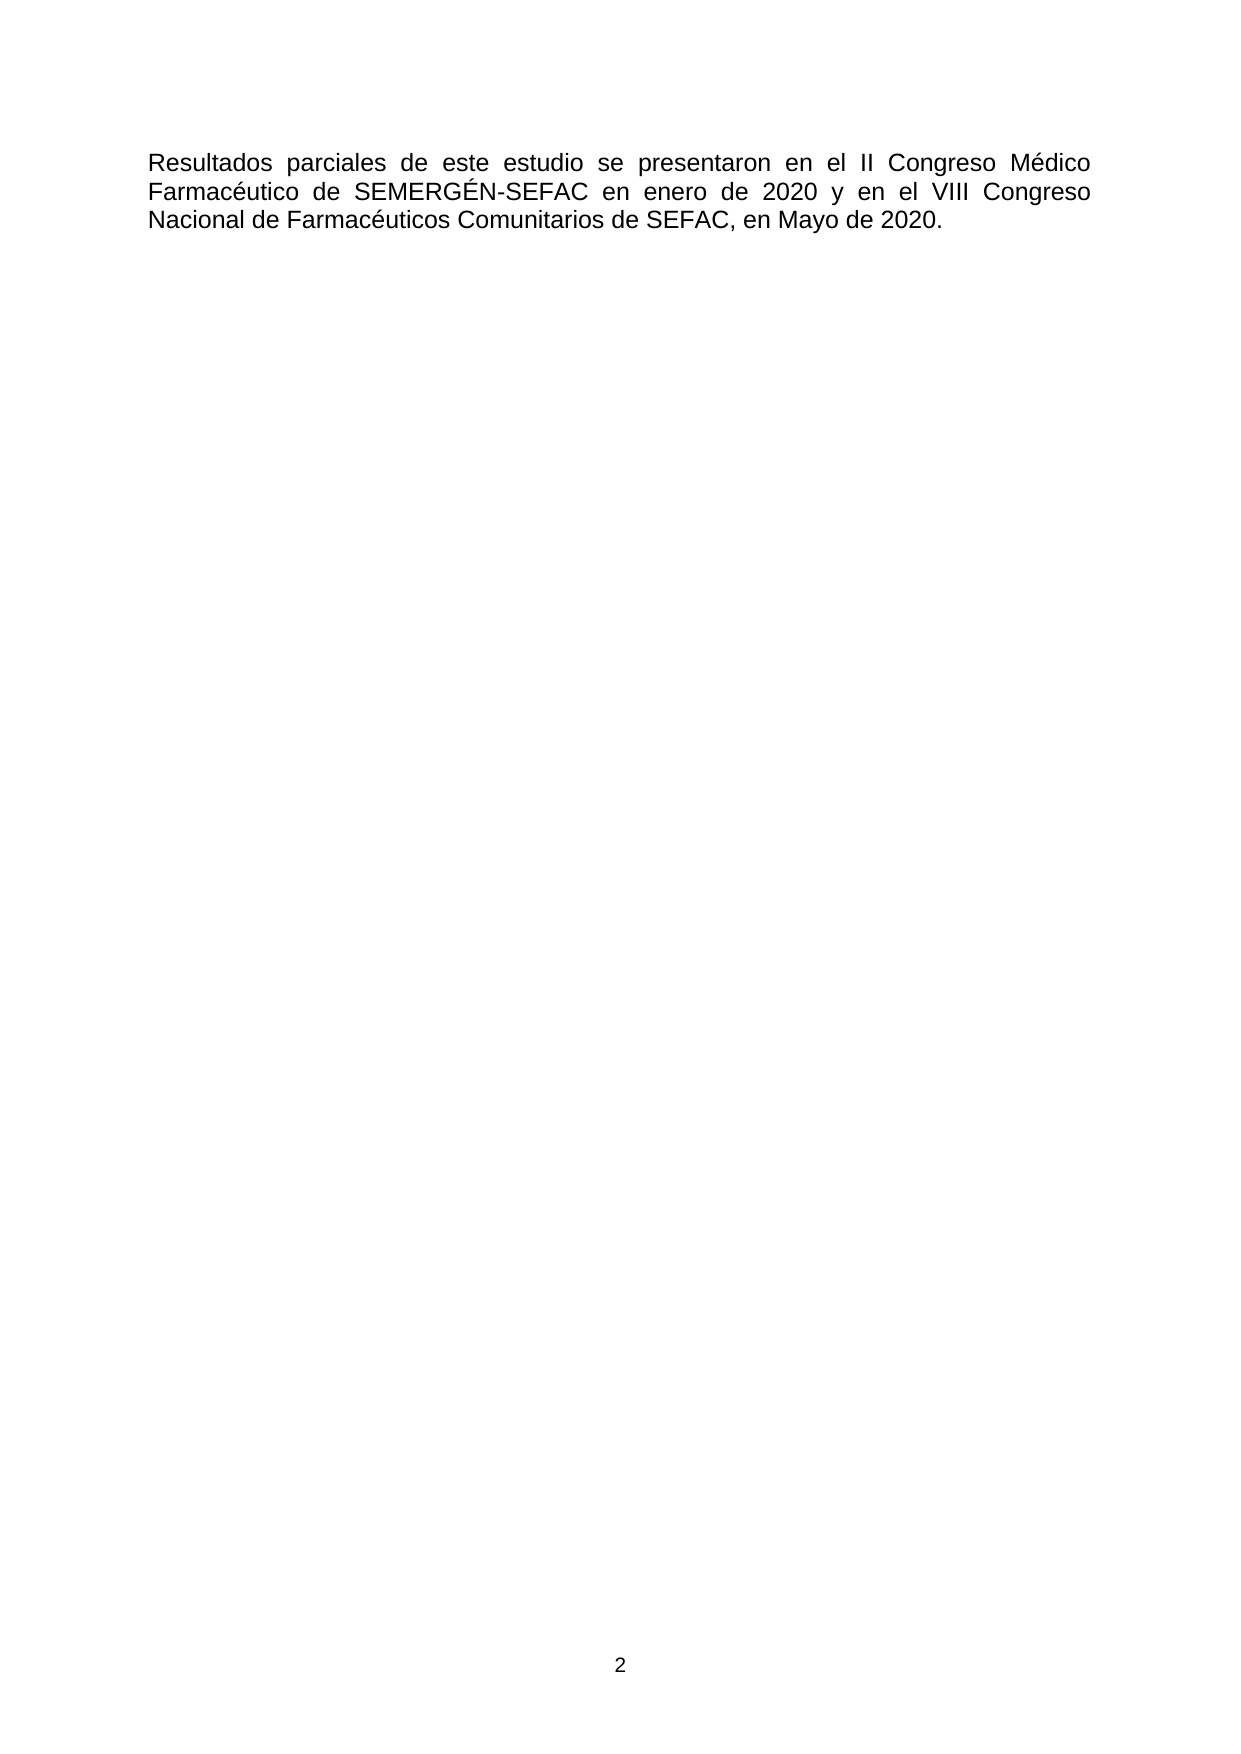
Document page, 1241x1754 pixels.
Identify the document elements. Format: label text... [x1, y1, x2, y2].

text Resultados parciales de este estudio se presentaron en el II Congreso Médico Farmacéutico de SEMERGÉN-SEFAC en enero de 2020 y en el VIII Congreso Nacional de Farmacéuticos Comunitarios de SEFAC, en Mayo de 2020. [148, 148, 1092, 234]
